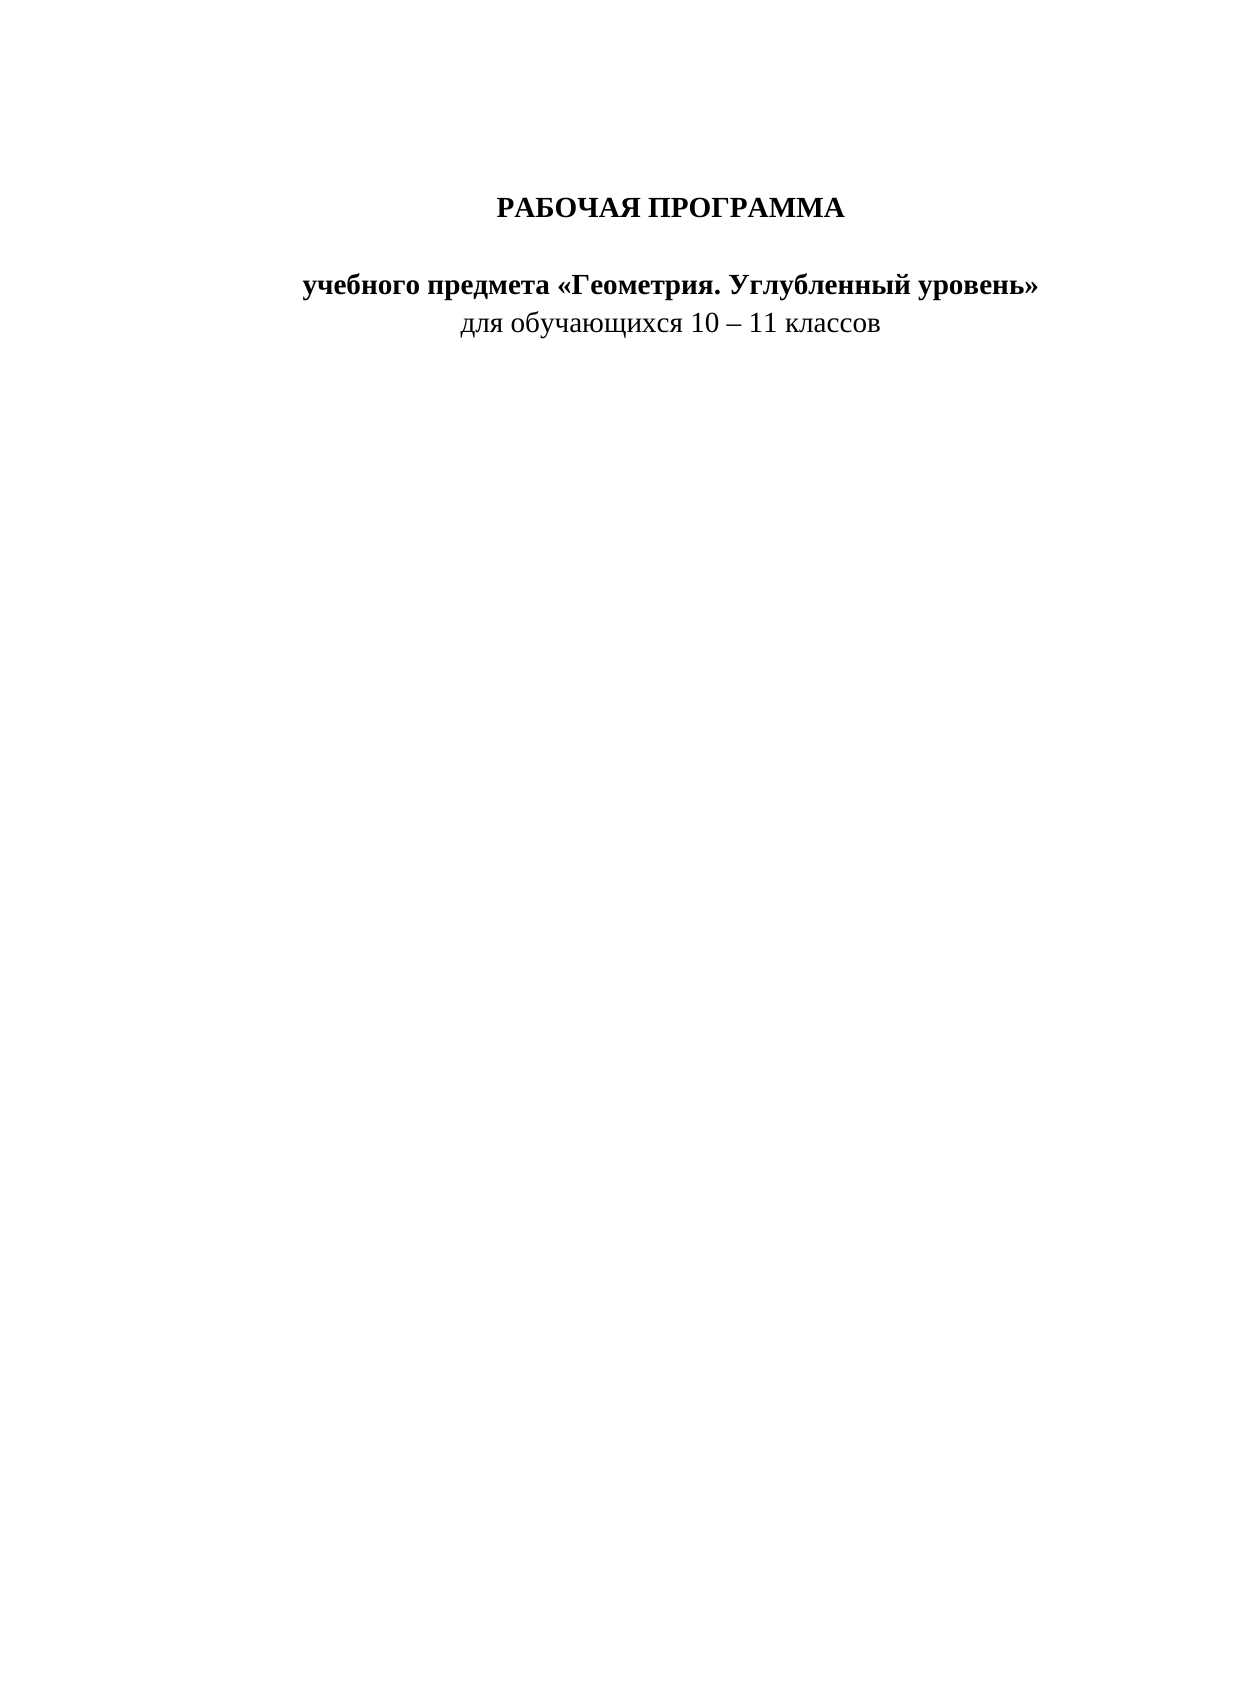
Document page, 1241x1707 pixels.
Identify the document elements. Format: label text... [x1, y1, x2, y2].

text РАБОЧАЯ ПРОГРАММА [190, 190, 1152, 223]
text для обучающихся 10 – 11 классов [190, 305, 1152, 339]
text учебного предмета «Геометрия. Углубленный уровень» [190, 267, 1152, 300]
